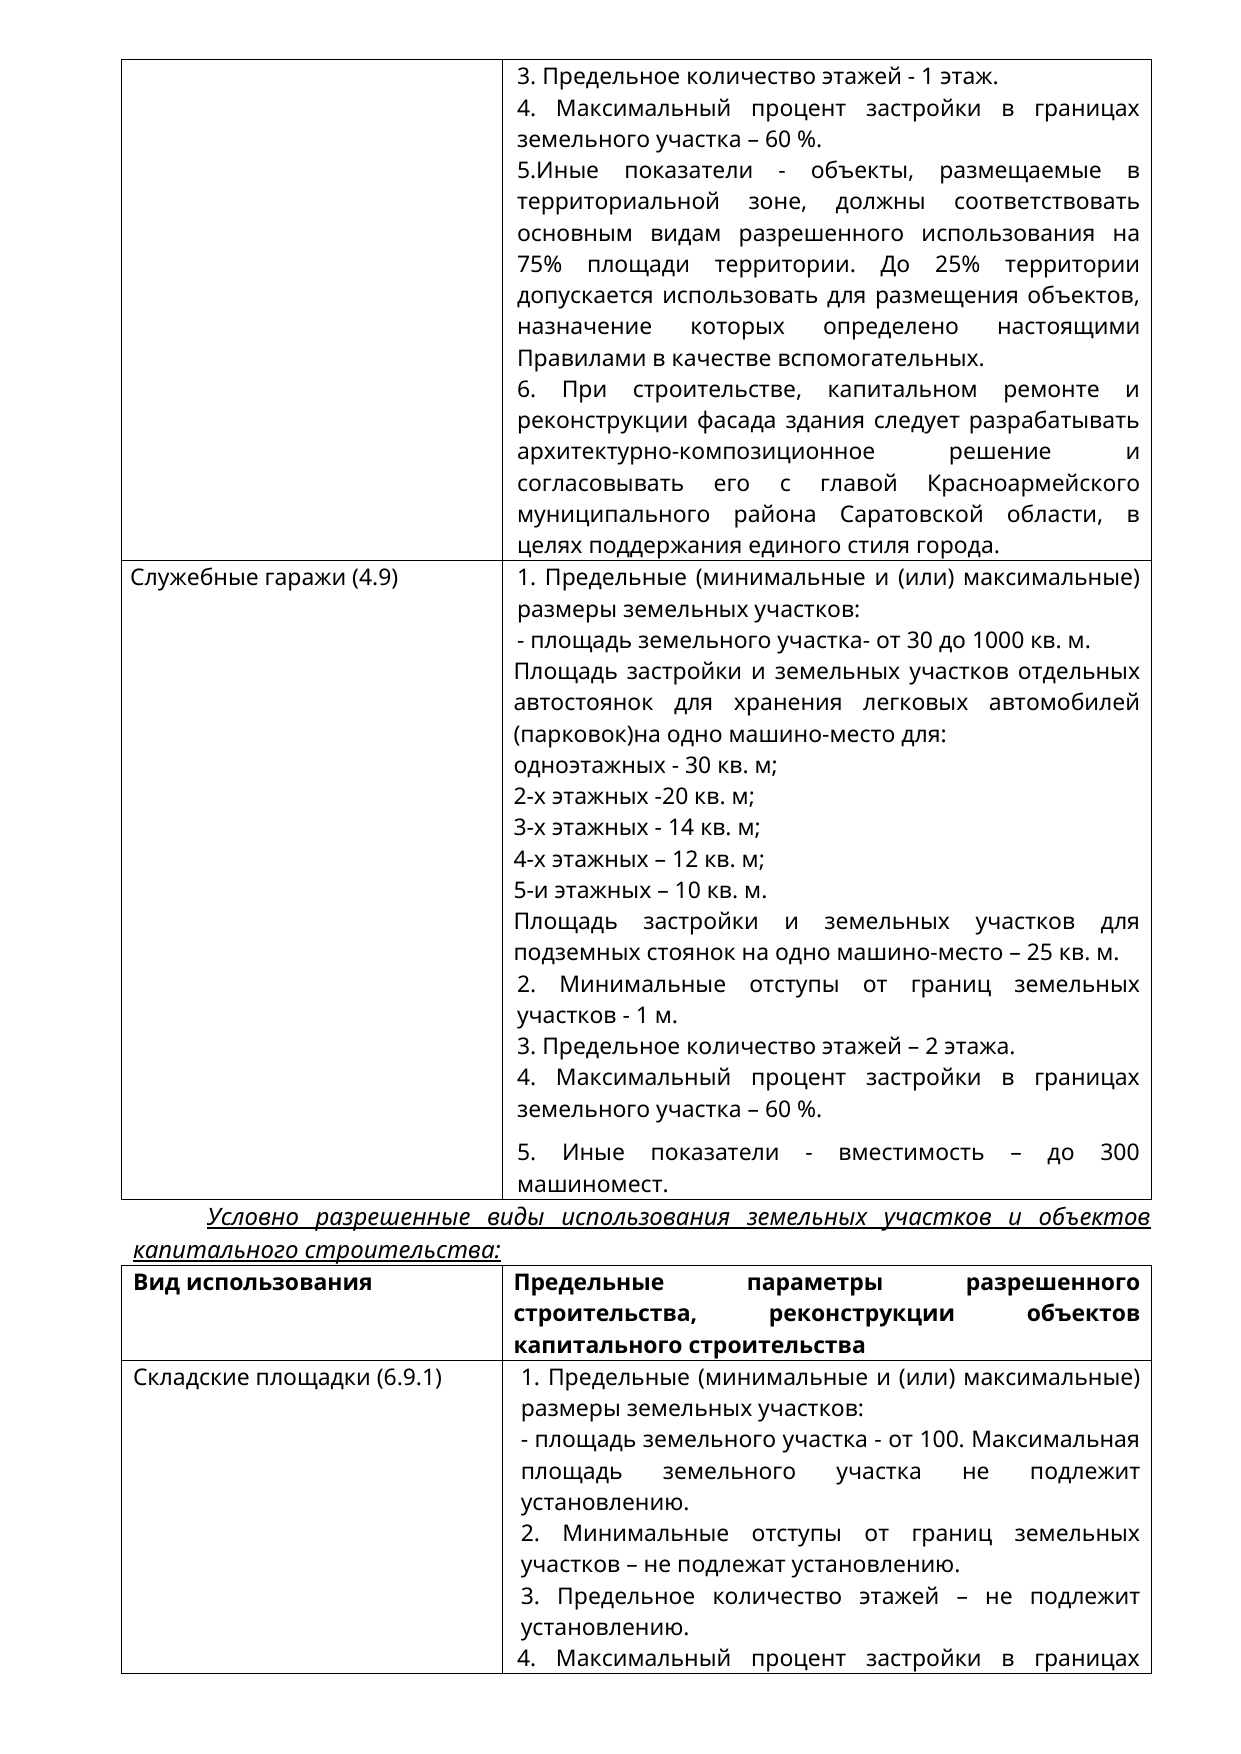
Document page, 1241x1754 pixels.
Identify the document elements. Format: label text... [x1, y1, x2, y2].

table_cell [122, 1361, 502, 1673]
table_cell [122, 60, 502, 560]
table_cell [503, 60, 1151, 560]
table_header Предельные параметры разрешенного строительства, реконструкции объектов капитального строительства [503, 1266, 1151, 1360]
text Условно разрешенные виды использования земельных участков и объектов капитального строительства: [133, 1200, 1152, 1265]
table_cell Служебные гаражи (4.9) [122, 561, 502, 1199]
table_header Вид использования [122, 1266, 502, 1360]
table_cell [503, 1361, 1151, 1673]
table_cell 1. Предельные (минимальные и (или) максимальные) размеры земельных участков: - площадь земельного участка- от 30 до 1000 кв. м. Площадь застройки и земельных участков отдельных автостоянок для хранения легковых автомобилей (парковок)на одно машино-место для: одноэтажных - ; 2-х этажных ; 3-х этажных - ; 4-х этажных – ; 5-и этажных – . Площадь застройки и земельных участков для подземных стоянок на одно машино-место – 25 кв. м. 2. Минимальные отступы от границ земельных участков - 1 м. 3. Предельное количество этажей – 2 этажа. 4. Максимальный процент застройки в границах земельного участка – 60 %. 5. Иные показатели - вместимость – до 300 машиномест. [503, 561, 1151, 1199]
